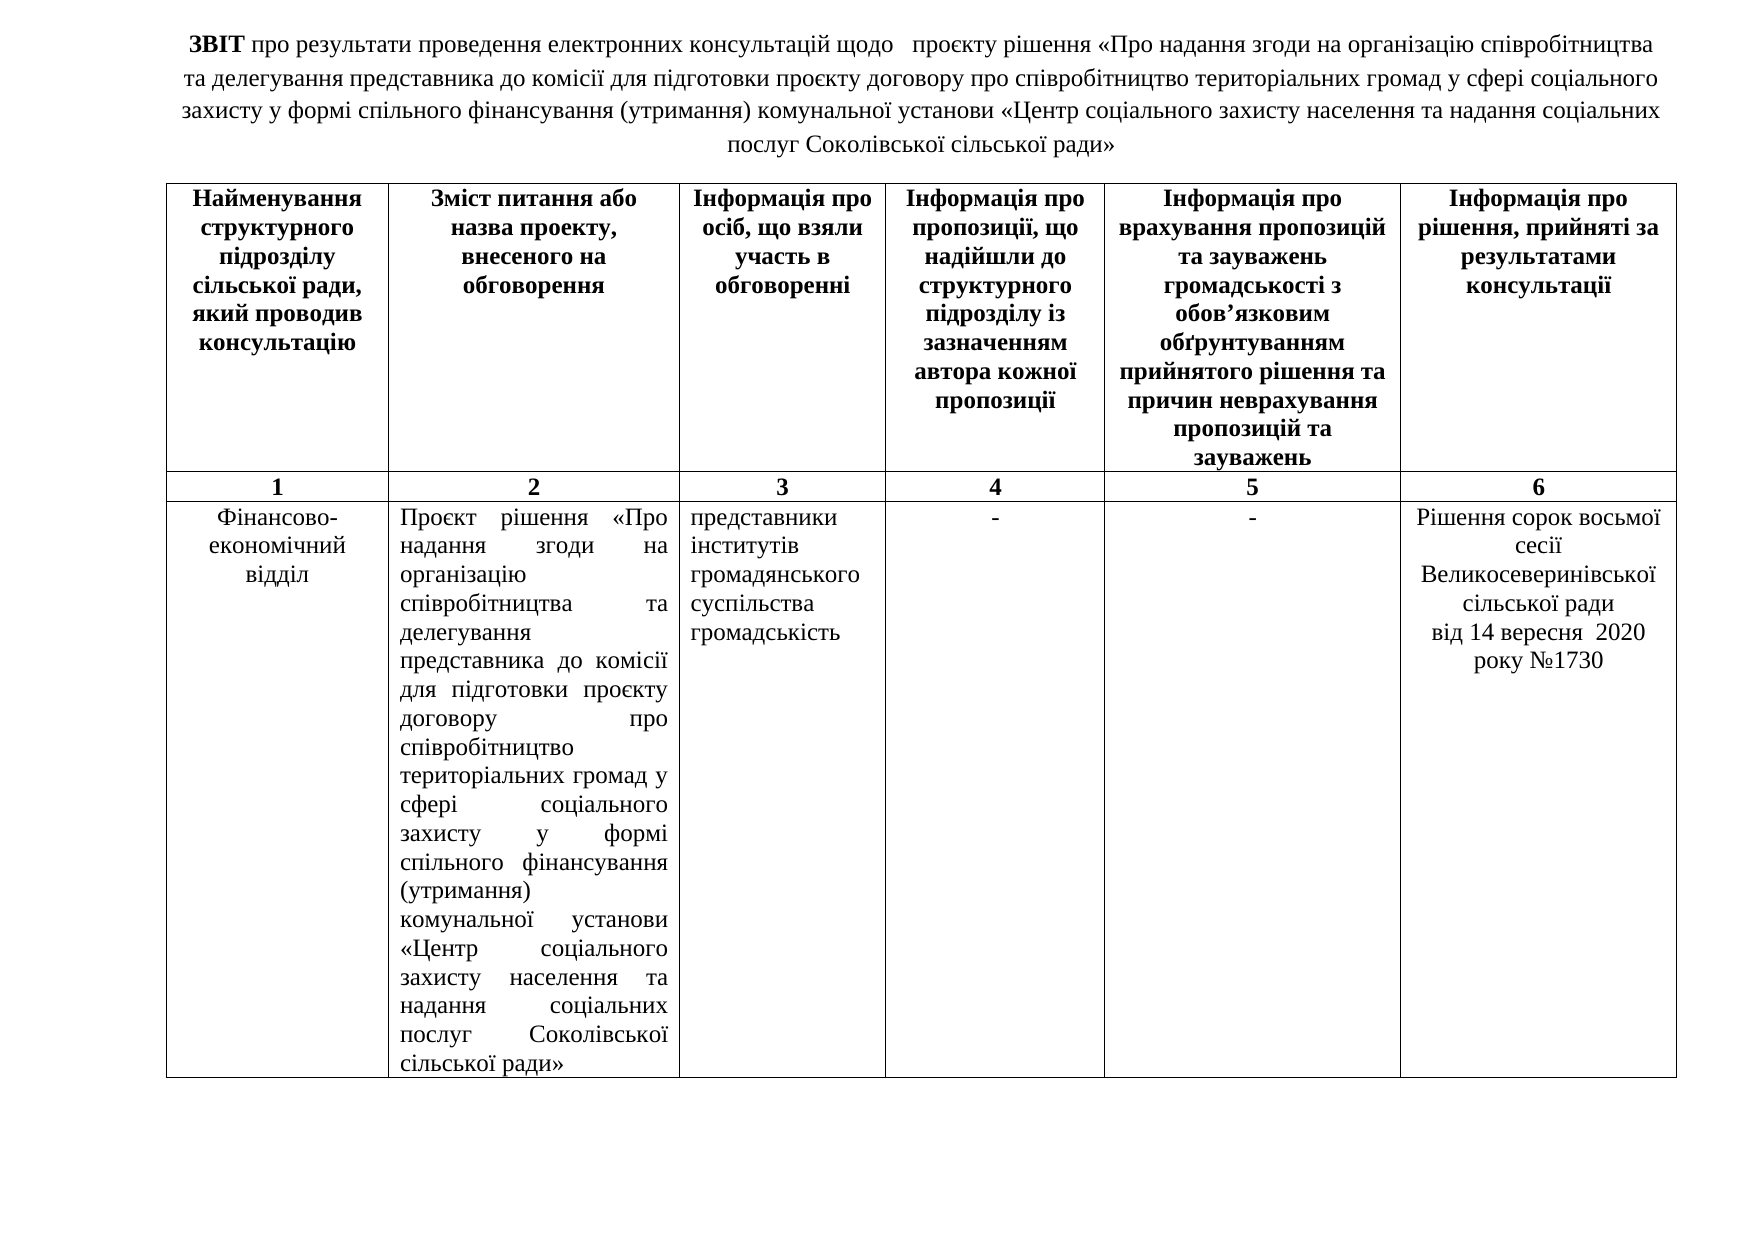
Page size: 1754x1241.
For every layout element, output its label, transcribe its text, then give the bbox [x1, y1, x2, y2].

table_header Інформація про рішення, прийняті за результатами консультації [1401, 184, 1676, 471]
table_header Інформація про осіб, що взяли участь в обговоренні [680, 184, 885, 471]
table_cell - [886, 502, 1104, 1077]
table_cell 3 [680, 472, 885, 501]
table_cell Проєкт рішення «Про надання згоди на організацію співробітництва та делегування представника до комісії для підготовки проєкту договору про співробітництво територіальних громад у сфері соціального захисту у формі спільного фінансування (утримання) комунальної установи «Центр соціального захисту населення та надання соціальних послуг Соколівської сільської ради» [389, 502, 679, 1077]
table_cell - [1105, 502, 1400, 1077]
text ЗВІТ про результати проведення електронних консультацій щодо проєкту рішення «Про надання згоди на організацію співробітництва та делегування представника до комісії для підготовки проєкту договору про співробітництво територіальних громад у сфері соціального захисту у формі спільного фінансування (утримання) комунальної установи «Центр соціального захисту населення та надання соціальних послуг Соколівської сільської ради» [177, 29, 1665, 157]
table_cell 4 [886, 472, 1104, 501]
table_cell представники інститутів громадянського суспільства громадськість [680, 502, 885, 1077]
table_header Зміст питання або назва проекту, внесеного на обговорення [389, 184, 679, 471]
table_cell 6 [1401, 472, 1676, 501]
table_header Інформація про врахування пропозицій та зауважень громадськості з обов’язковим обґрунтуванням прийнятого рішення та причин неврахування пропозицій та зауважень [1105, 184, 1400, 471]
table_cell Фінансово-економічний відділ [167, 502, 388, 1077]
table_cell 2 [389, 472, 679, 501]
table_header Найменування структурного підрозділу сільської ради, який проводив консультацію [167, 184, 388, 471]
table_cell 5 [1105, 472, 1400, 501]
table_cell 1 [167, 472, 388, 501]
table_header Інформація про пропозиції, що надійшли до структурного підрозділу із зазначенням автора кожної пропозиції [886, 184, 1104, 471]
table_cell Рішення сорок восьмої сесії Великосеверинівської сільської ради від 14 вересня 2020 року №1730 [1401, 502, 1676, 1077]
